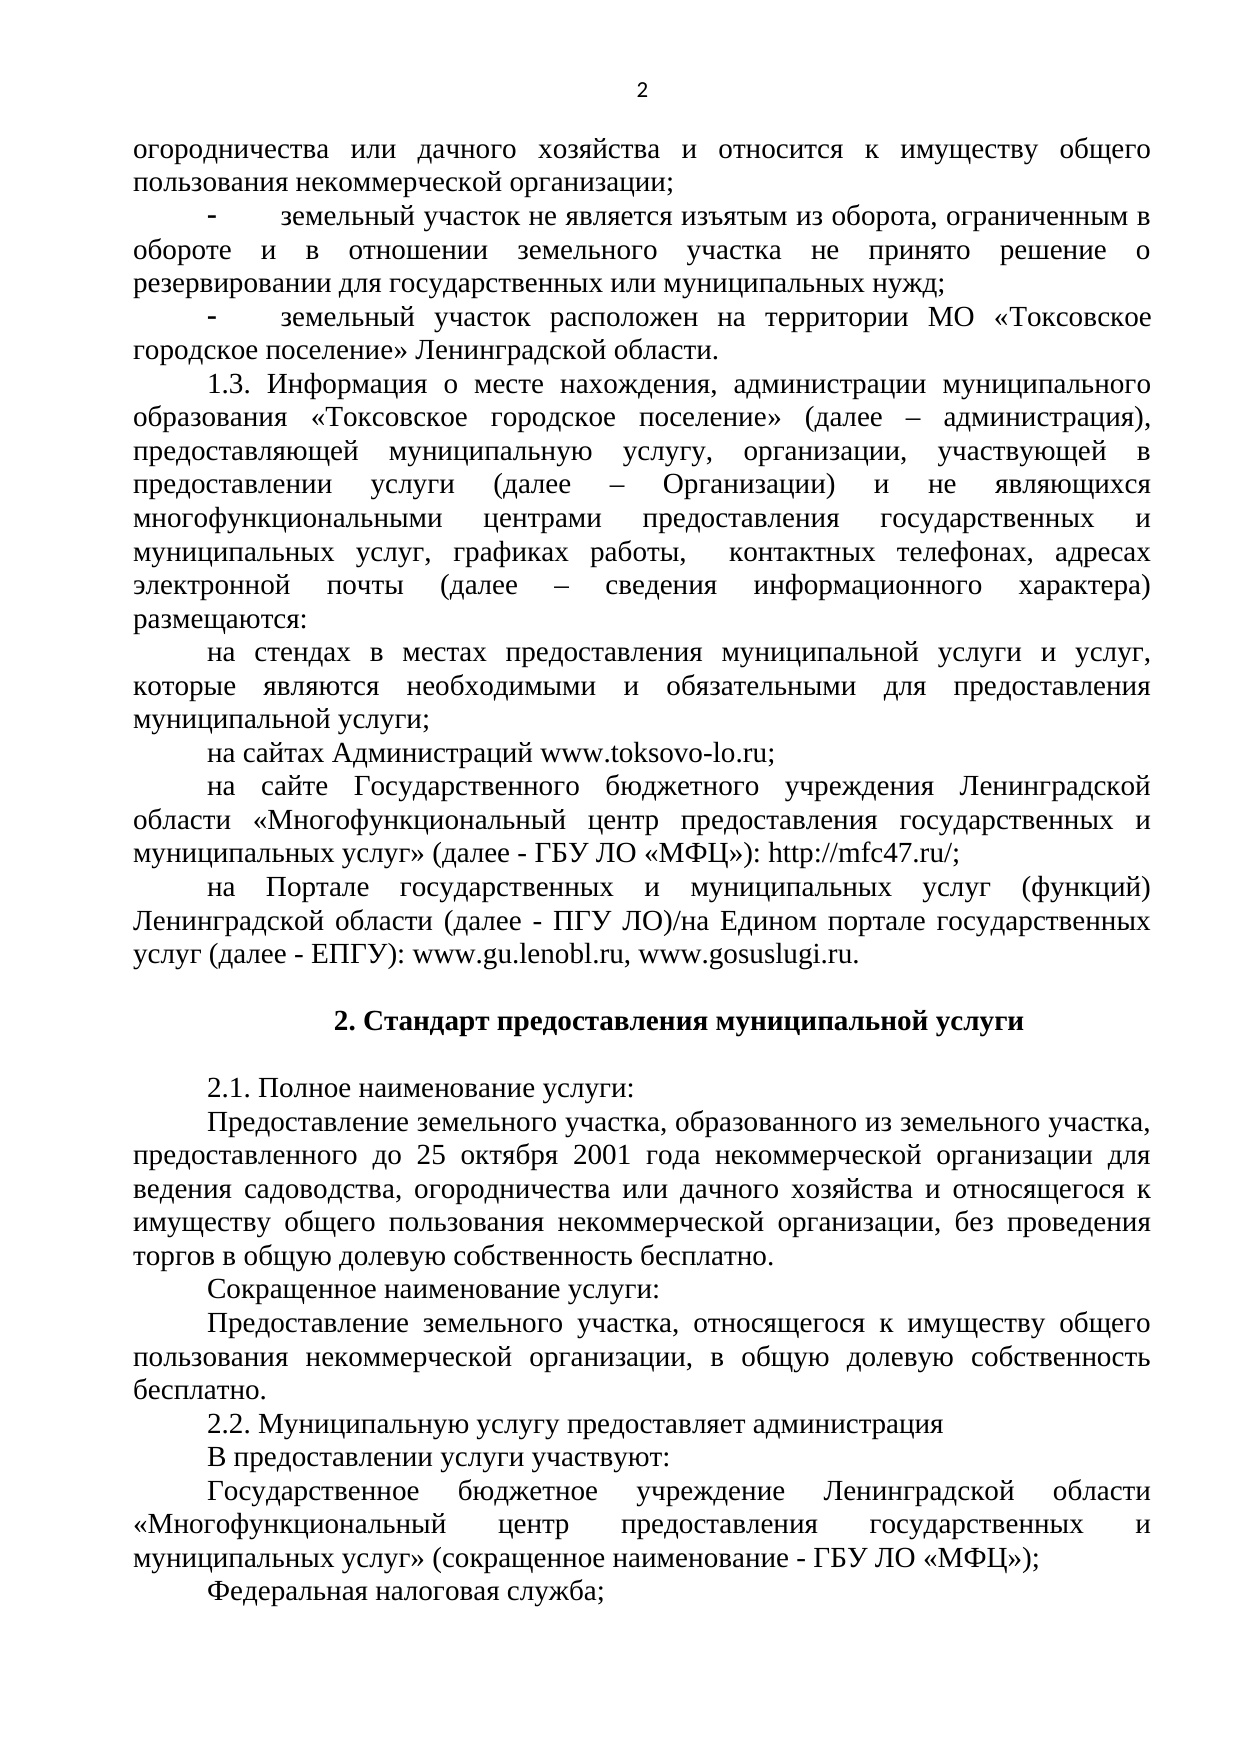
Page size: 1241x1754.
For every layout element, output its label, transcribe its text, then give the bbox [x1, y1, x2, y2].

text Федеральная налоговая служба; [133, 1573, 1152, 1607]
text 1.3. Информация о месте нахождения, администрации муниципального образования «Токсовское городское поселение» (далее – администрация), предоставляющей муниципальную услугу, организации, участвующей в предоставлении услуги (далее – Организации) и не являющихся многофункциональными центрами предоставления государственных и муниципальных услуг, графиках работы, контактных телефонах, адресах электронной почты (далее – сведения информационного характера) размещаются: [133, 366, 1152, 634]
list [133, 131, 1152, 198]
text 2.1. Полное наименование услуги: [133, 1070, 1152, 1104]
text 2. Стандарт предоставления муниципальной услуги [133, 1003, 1152, 1037]
text на стендах в местах предоставления муниципальной услуги и услуг, которые являются необходимыми и обязательными для предоставления муниципальной услуги; [133, 634, 1152, 735]
list земельный участок расположен на территории МО «Токсовское городское поселение» Ленинградской области. [133, 299, 1152, 366]
text Предоставление земельного участка, образованного из земельного участка, предоставленного до 25 октября 2001 года некоммерческой организации для ведения садоводства, огородничества или дачного хозяйства и относящегося к имуществу общего пользования некоммерческой организации, без проведения торгов в общую долевую собственность бесплатно. [133, 1104, 1152, 1272]
text В предоставлении услуги участвуют: [133, 1439, 1152, 1473]
text Предоставление земельного участка, относящегося к имуществу общего пользования некоммерческой организации, в общую долевую собственность бесплатно. [133, 1305, 1152, 1406]
text Государственное бюджетное учреждение Ленинградской области «Многофункциональный центр предоставления государственных и муниципальных услуг» (сокращенное наименование - ГБУ ЛО «МФЦ»); [133, 1473, 1152, 1573]
text Сокращенное наименование услуги: [133, 1272, 1152, 1305]
list земельный участок не является изъятым из оборота, ограниченным в обороте и в отношении земельного участка не принято решение о резервировании для государственных или муниципальных нужд; [133, 198, 1152, 299]
text на сайтах Администраций www.toksovo-lo.ru; [133, 735, 1152, 768]
text на Портале государственных и муниципальных услуг (функций) Ленинградской области (далее - ПГУ ЛО)/на Едином портале государственных услуг (далее - ЕПГУ): www.gu.lenobl.ru, www.gosuslugi.ru. [133, 869, 1152, 970]
text на сайте Государственного бюджетного учреждения Ленинградской области «Многофункциональный центр предоставления государственных и муниципальных услуг» (далее - ГБУ ЛО «МФЦ»): http://mfc47.ru/; [133, 768, 1152, 869]
text 2.2. Муниципальную услугу предоставляет администрация [133, 1406, 1152, 1439]
